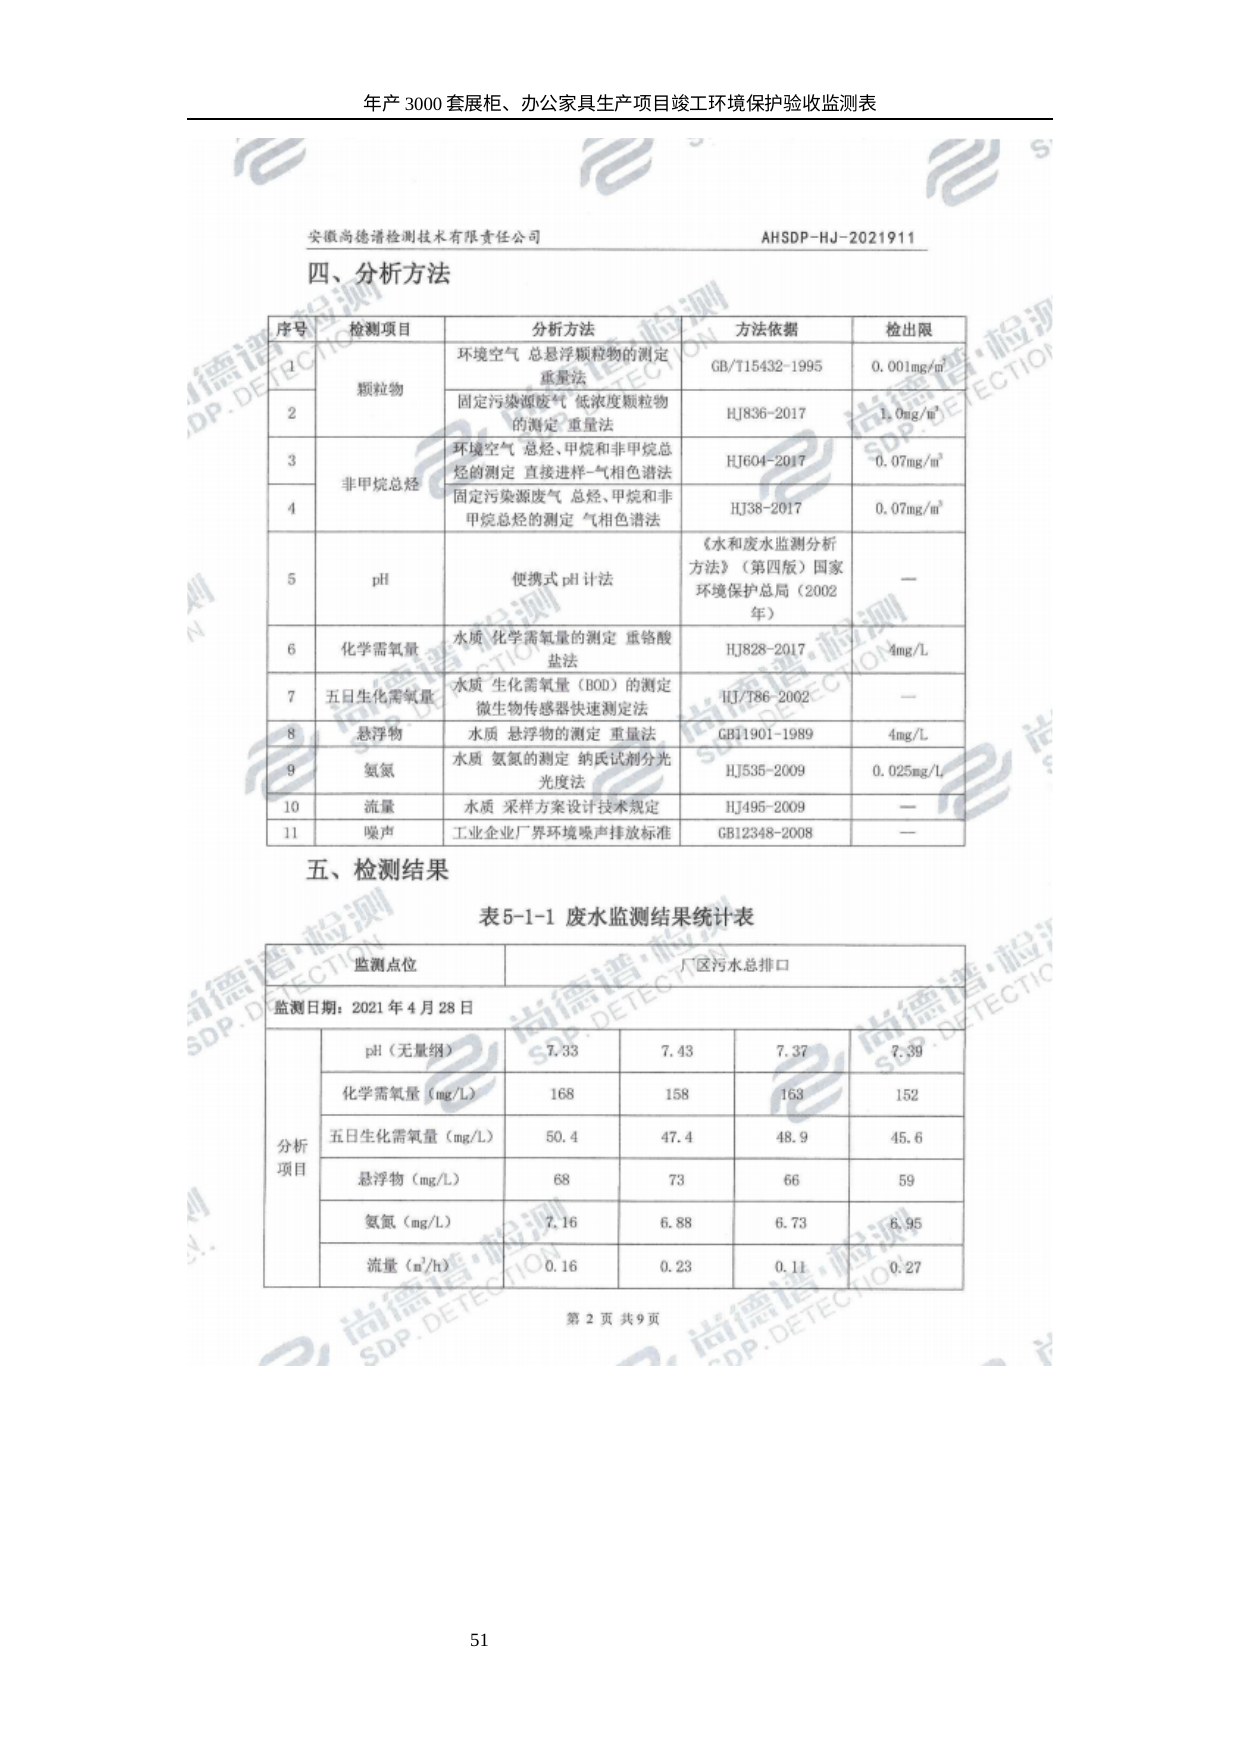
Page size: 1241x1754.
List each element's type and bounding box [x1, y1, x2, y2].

picture [187, 138, 1053, 1366]
